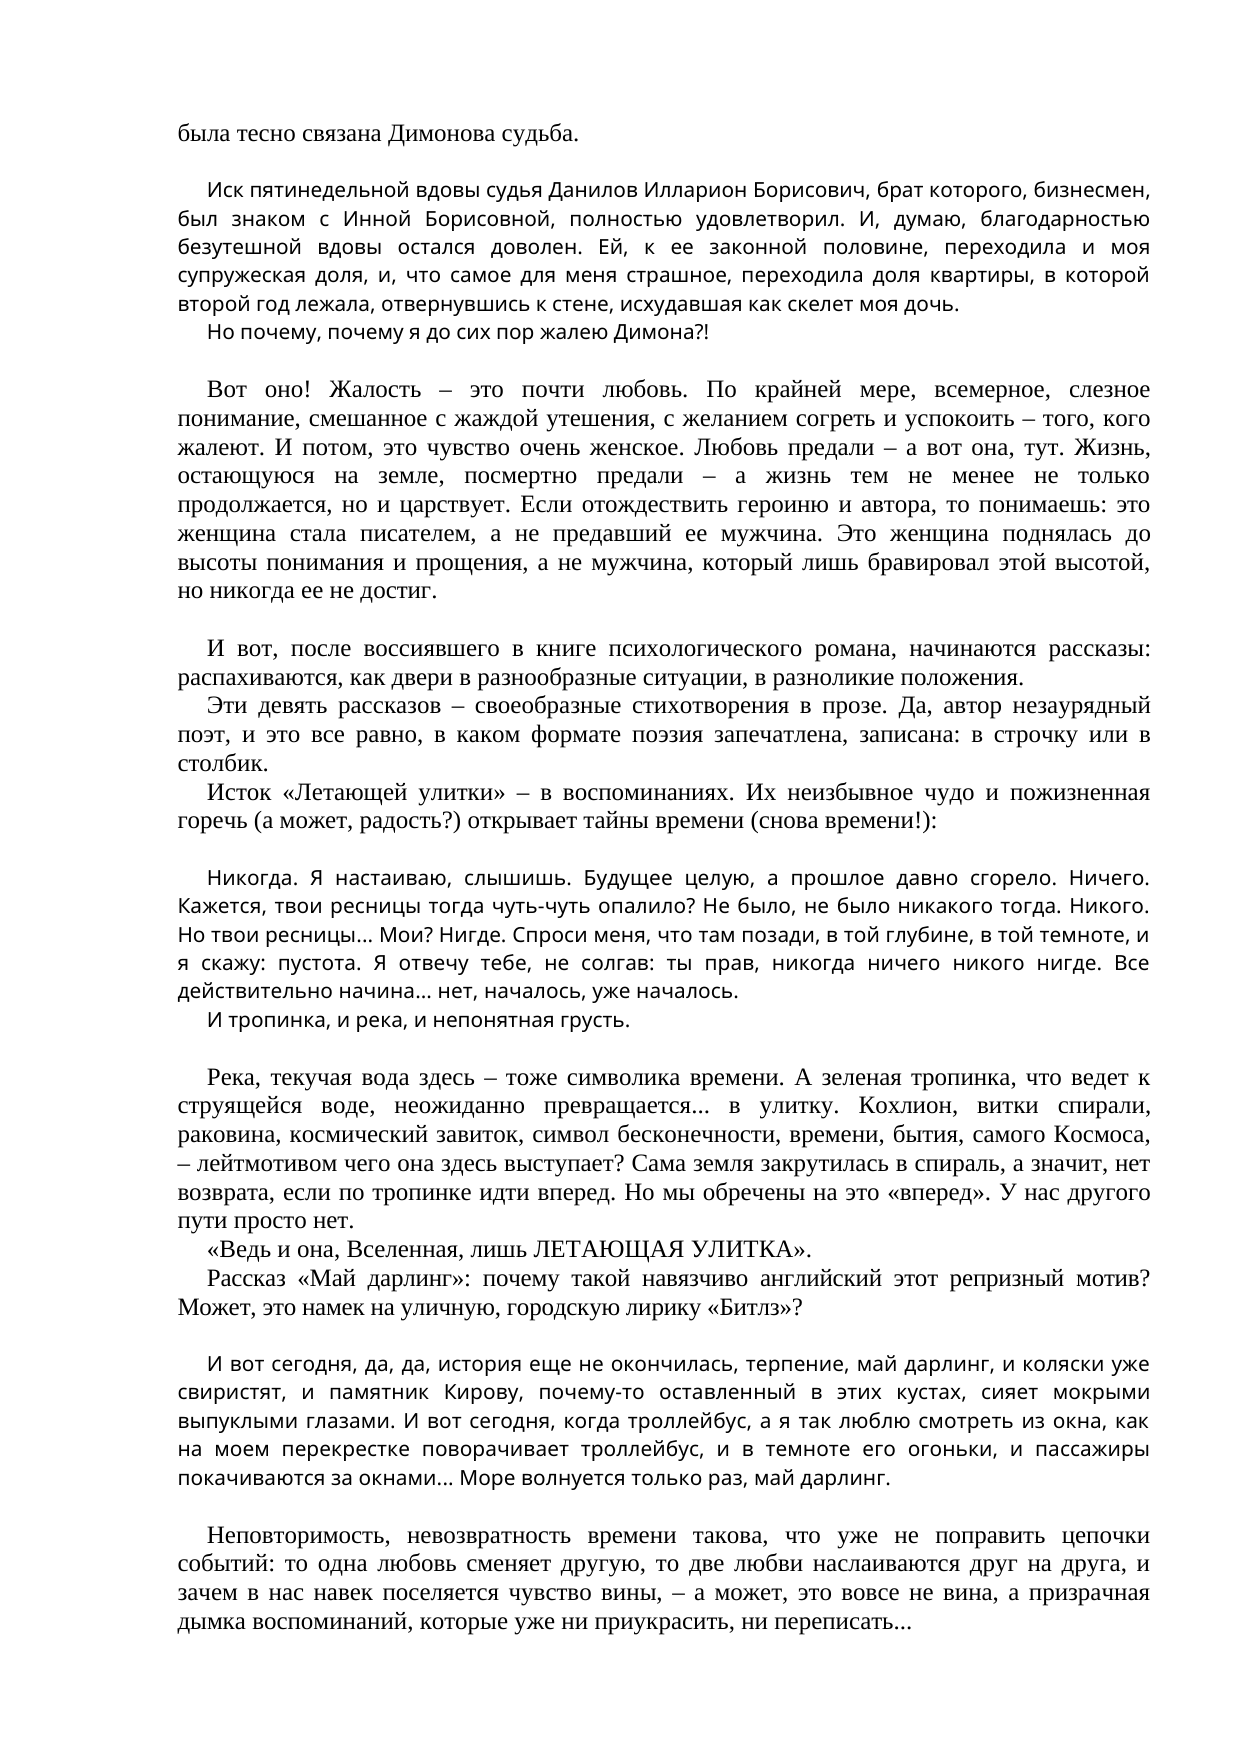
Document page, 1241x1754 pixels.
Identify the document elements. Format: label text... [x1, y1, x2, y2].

text И тропинка, и река, и непонятная грусть. [177, 1005, 1152, 1033]
text Но почему, почему я до сих пор жалею Димона?! [177, 317, 1152, 346]
text Неповторимость, невозвратность времени такова, что уже не поправить цепочки событий: то одна любовь сменяет другую, то две любви наслаиваются друг на друга, и зачем в нас навек поселяется чувство вины, – а может, это вовсе не вина, а призрачная дымка воспоминаний, которые уже ни приукрасить, ни переписать... [177, 1520, 1152, 1635]
text Вот оно! Жалость – это почти любовь. По крайней мере, всемерное, слезное понимание, смешанное с жаждой утешения, с желанием согреть и успокоить – того, кого жалеют. И потом, это чувство очень женское. Любовь предали – а вот она, тут. Жизнь, остающуюся на земле, посмертно предали – а жизнь тем не менее не только продолжается, но и царствует. Если отождествить героиню и автора, то понимаешь: это женщина стала писателем, а не предавший ее мужчина. Это женщина поднялась до высоты понимания и прощения, а не мужчина, который лишь бравировал этой высотой, но никогда ее не достиг. [177, 374, 1152, 604]
text И вот, после воссиявшего в книге психологического романа, начинаются рассказы: распахиваются, как двери в разнообразные ситуации, в разноликие положения. [177, 633, 1152, 691]
text И вот сегодня, да, да, история еще не окончилась, терпение, май дарлинг, и коляски уже свиристят, и памятник Кирову, почему-то оставленный в этих кустах, сияет мокрыми выпуклыми глазами. И вот сегодня, когда троллейбус, а я так люблю смотреть из окна, как на моем перекрестке поворачивает троллейбус, и в темноте его огоньки, и пассажиры покачиваются за окнами... Море волнуется только раз, май дарлинг. [177, 1349, 1152, 1491]
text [177, 118, 1152, 147]
text Иск пятинедельной вдовы судья Данилов Илларион Борисович, брат которого, бизнесмен, был знаком с Инной Борисовной, полностью удовлетворил. И, думаю, благодарностью безутешной вдовы остался доволен. Ей, к ее законной половине, переходила и моя супружеская доля, и, что самое для меня страшное, переходила доля квартиры, в которой второй год лежала, отвернувшись к стене, исхудавшая как скелет моя дочь. [177, 175, 1152, 317]
text Эти девять рассказов – своеобразные стихотворения в прозе. Да, автор незаурядный поэт, и это все равно, в каком формате поэзия запечатлена, записана: в строчку или в столбик. [177, 691, 1152, 777]
text Рассказ «Май дарлинг»: почему такой навязчиво английский этот репризный мотив? Может, это намек на уличную, городскую лирику «Битлз»? [177, 1263, 1152, 1321]
text Никогда. Я настаиваю, слышишь. Будущее целую, а прошлое давно сгорело. Ничего. Кажется, твои ресницы тогда чуть-чуть опалило? Не было, не было никакого тогда. Никого. Но твои ресницы... Мои? Нигде. Спроси меня, что там позади, в той глубине, в той темноте, и я скажу: пустота. Я отвечу тебе, не солгав: ты прав, никогда ничего никого нигде. Все действительно начина... нет, началось, уже началось. [177, 863, 1152, 1005]
text Река, текучая вода здесь – тоже символика времени. А зеленая тропинка, что ведет к струящейся воде, неожиданно превращается... в улитку. Кохлион, витки спирали, раковина, космический завиток, символ бесконечности, времени, бытия, самого Космоса, – лейтмотивом чего она здесь выступает? Сама земля закрутилась в спираль, а значит, нет возврата, если по тропинке идти вперед. Но мы обречены на это «вперед». У нас другого пути просто нет. [177, 1062, 1152, 1234]
text «Ведь и она, Вселенная, лишь ЛЕТАЮЩАЯ УЛИТКА». [177, 1234, 1152, 1263]
text Исток «Летающей улитки» – в воспоминаниях. Их неизбывное чудо и пожизненная горечь (а может, радость?) открывает тайны времени (снова времени!): [177, 777, 1152, 834]
